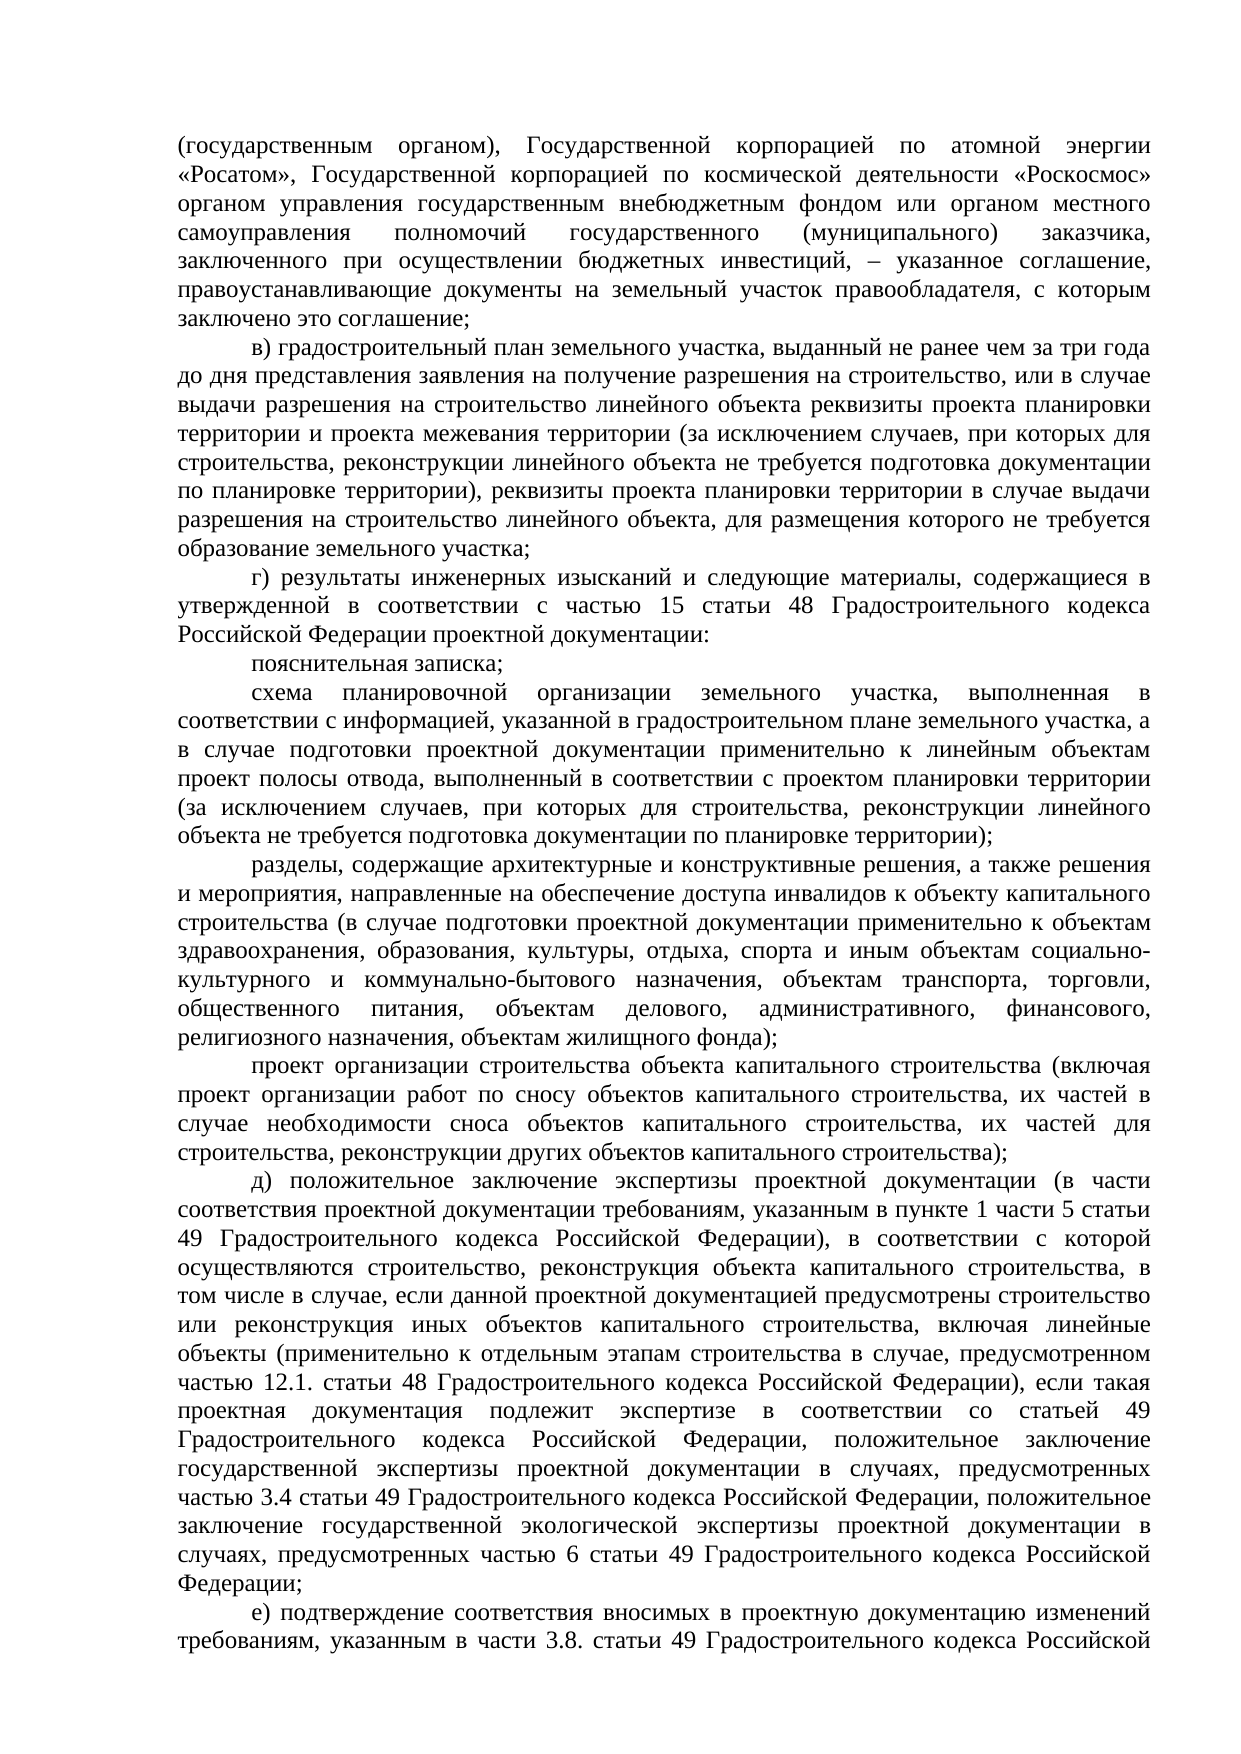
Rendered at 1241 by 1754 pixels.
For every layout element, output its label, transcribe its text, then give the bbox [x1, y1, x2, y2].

text д) положительное заключение экспертизы проектной документации (в части соответствия проектной документации требованиям, указанным в пункте 1 части 5 статьи 49 Градостроительного кодекса Российской Федерации), в соответствии с которой осуществляются строительство, реконструкция объекта капитального строительства, в том числе в случае, если данной проектной документацией предусмотрены строительство или реконструкция иных объектов капитального строительства, включая линейные объекты (применительно к отдельным этапам строительства в случае, предусмотренном частью 12.1. статьи 48 Градостроительного кодекса Российской Федерации), если такая проектная документация подлежит экспертизе в соответствии со статьей 49 Градостроительного кодекса Российской Федерации, положительное заключение государственной экспертизы проектной документации в случаях, предусмотренных частью 3.4 статьи 49 Градостроительного кодекса Российской Федерации, положительное заключение государственной экологической экспертизы проектной документации в случаях, предусмотренных частью 6 статьи 49 Градостроительного кодекса Российской Федерации; [177, 1166, 1152, 1597]
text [177, 131, 1152, 332]
text г) результаты инженерных изысканий и следующие материалы, содержащиеся в утвержденной в соответствии с частью 15 статьи 48 Градостроительного кодекса Российской Федерации проектной документации: [177, 562, 1152, 648]
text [177, 1597, 1152, 1654]
text пояснительная записка; [177, 648, 1152, 677]
text разделы, содержащие архитектурные и конструктивные решения, а также решения и мероприятия, направленные на обеспечение доступа инвалидов к объекту капитального строительства (в случае подготовки проектной документации применительно к объектам здравоохранения, образования, культуры, отдыха, спорта и иным объектам социально-культурного и коммунально-бытового назначения, объектам транспорта, торговли, общественного питания, объектам делового, административного, финансового, религиозного назначения, объектам жилищного фонда); [177, 849, 1152, 1051]
text проект организации строительства объекта капитального строительства (включая проект организации работ по сносу объектов капитального строительства, их частей в случае необходимости сноса объектов капитального строительства, их частей для строительства, реконструкции других объектов капитального строительства); [177, 1051, 1152, 1166]
text схема планировочной организации земельного участка, выполненная в соответствии с информацией, указанной в градостроительном плане земельного участка, а в случае подготовки проектной документации применительно к линейным объектам проект полосы отвода, выполненный в соответствии с проектом планировки территории (за исключением случаев, при которых для строительства, реконструкции линейного объекта не требуется подготовка документации по планировке территории); [177, 677, 1152, 849]
text в) градостроительный план земельного участка, выданный не ранее чем за три года до дня представления заявления на получение разрешения на строительство, или в случае выдачи разрешения на строительство линейного объекта реквизиты проекта планировки территории и проекта межевания территории (за исключением случаев, при которых для строительства, реконструкции линейного объекта не требуется подготовка документации по планировке территории), реквизиты проекта планировки территории в случае выдачи разрешения на строительство линейного объекта, для размещения которого не требуется образование земельного участка; [177, 332, 1152, 562]
